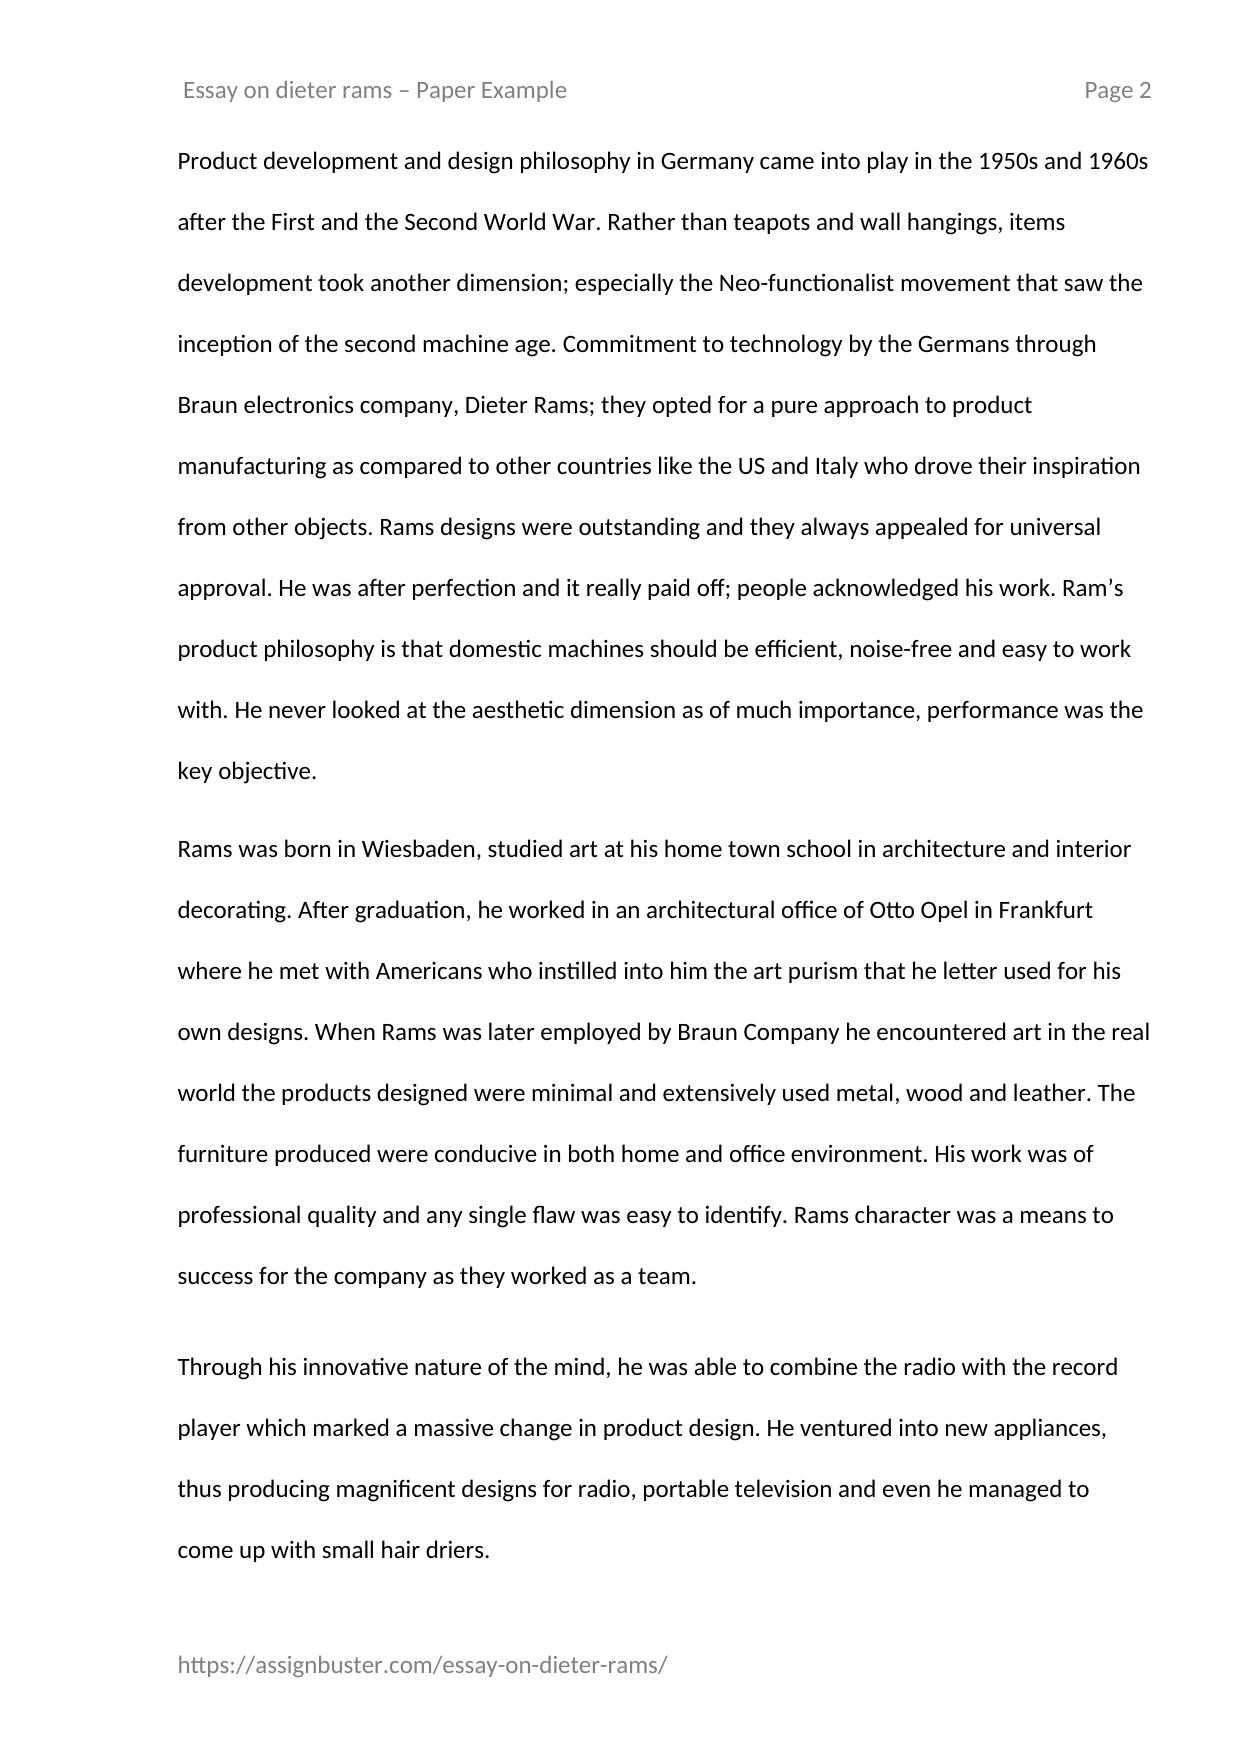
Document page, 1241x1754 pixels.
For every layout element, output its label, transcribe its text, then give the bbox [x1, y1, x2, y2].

text Product development and design philosophy in Germany came into play in the 1950s and 1960s after the First and the Second World War. Rather than teapots and wall hangings, items development took another dimension; especially the Neo-functionalist movement that saw the inception of the second machine age. Commitment to technology by the Germans through Braun electronics company, Dieter Rams; they opted for a pure approach to product manufacturing as compared to other countries like the US and Italy who drove their inspiration from other objects. Rams designs were outstanding and they always appealed for universal approval. He was after perfection and it really paid off; people acknowledged his work. Ram’s product philosophy is that domestic machines should be efficient, noise-free and easy to work with. He never looked at the aesthetic dimension as of much importance, performance was the key objective. [177, 145, 1152, 786]
text Rams was born in Wiesbaden, studied art at his home town school in architecture and interior decorating. After graduation, he worked in an architectural office of Otto Opel in Frankfurt where he met with Americans who instilled into him the art purism that he letter used for his own designs. When Rams was later employed by Braun Company he encountered art in the real world the products designed were minimal and extensively used metal, wood and leather. The furniture produced were conducive in both home and office environment. His work was of professional quality and any single flaw was easy to identify. Rams character was a means to success for the company as they worked as a team. [177, 833, 1152, 1291]
text Through his innovative nature of the mind, he was able to combine the radio with the record player which marked a massive change in product design. He ventured into new appliances, thus producing magnificent designs for radio, portable television and even he managed to come up with small hair driers. [177, 1351, 1152, 1564]
